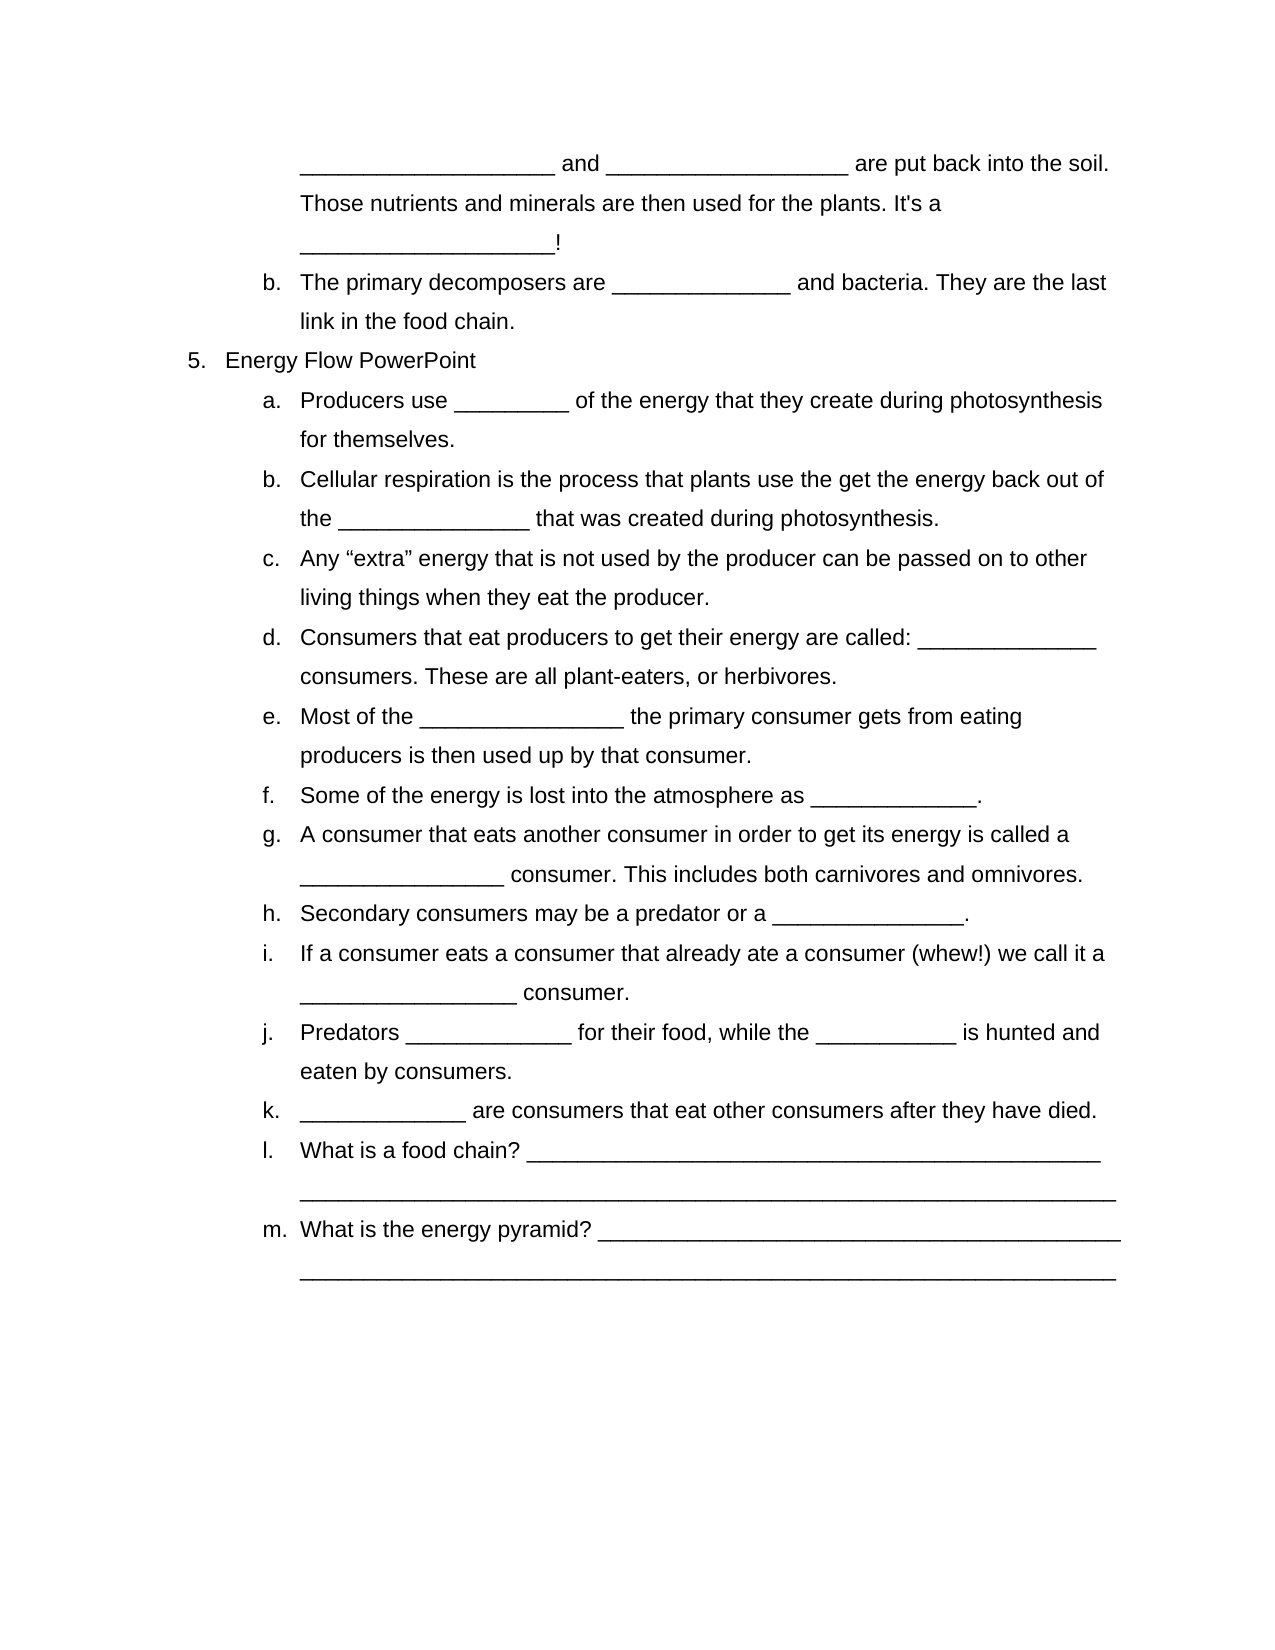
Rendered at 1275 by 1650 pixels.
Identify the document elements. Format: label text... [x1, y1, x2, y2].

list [262, 150, 1125, 255]
list Energy Flow PowerPoint [187, 347, 1125, 374]
list If a consumer eats a consumer that already ate a consumer (whew!) we call it a _________________ consumer. [262, 939, 1125, 1005]
list Secondary consumers may be a predator or a _______________. [262, 900, 1125, 926]
list Most of the ________________ the primary consumer gets from eating producers is then used up by that consumer. [262, 703, 1125, 768]
list _____________ are consumers that eat other consumers after they have died. [262, 1097, 1125, 1124]
list Any “extra” energy that is not used by the producer can be passed on to other living things when they eat the producer. [262, 545, 1125, 611]
list Cellular respiration is the process that plants use the get the energy back out of the _______________ that was created during photosynthesis. [262, 466, 1125, 532]
list Consumers that eat producers to get their energy are called: ______________ consumers. These are all plant-eaters, or herbivores. [262, 624, 1125, 689]
list The primary decomposers are ______________ and bacteria. They are the last link in the food chain. [262, 268, 1125, 334]
list Some of the energy is lost into the atmosphere as _____________. [262, 782, 1125, 808]
list What is a food chain? _____________________________________________ ________________________________________________________________ [262, 1137, 1125, 1203]
list What is the energy pyramid? _________________________________________ ________________________________________________________________ [262, 1216, 1125, 1282]
list Producers use _________ of the energy that they create during photosynthesis for themselves. [262, 387, 1125, 453]
list A consumer that eats another consumer in order to get its energy is called a ________________ consumer. This includes both carnivores and omnivores. [262, 821, 1125, 887]
list Predators _____________ for their food, while the ___________ is hunted and eaten by consumers. [262, 1018, 1125, 1084]
